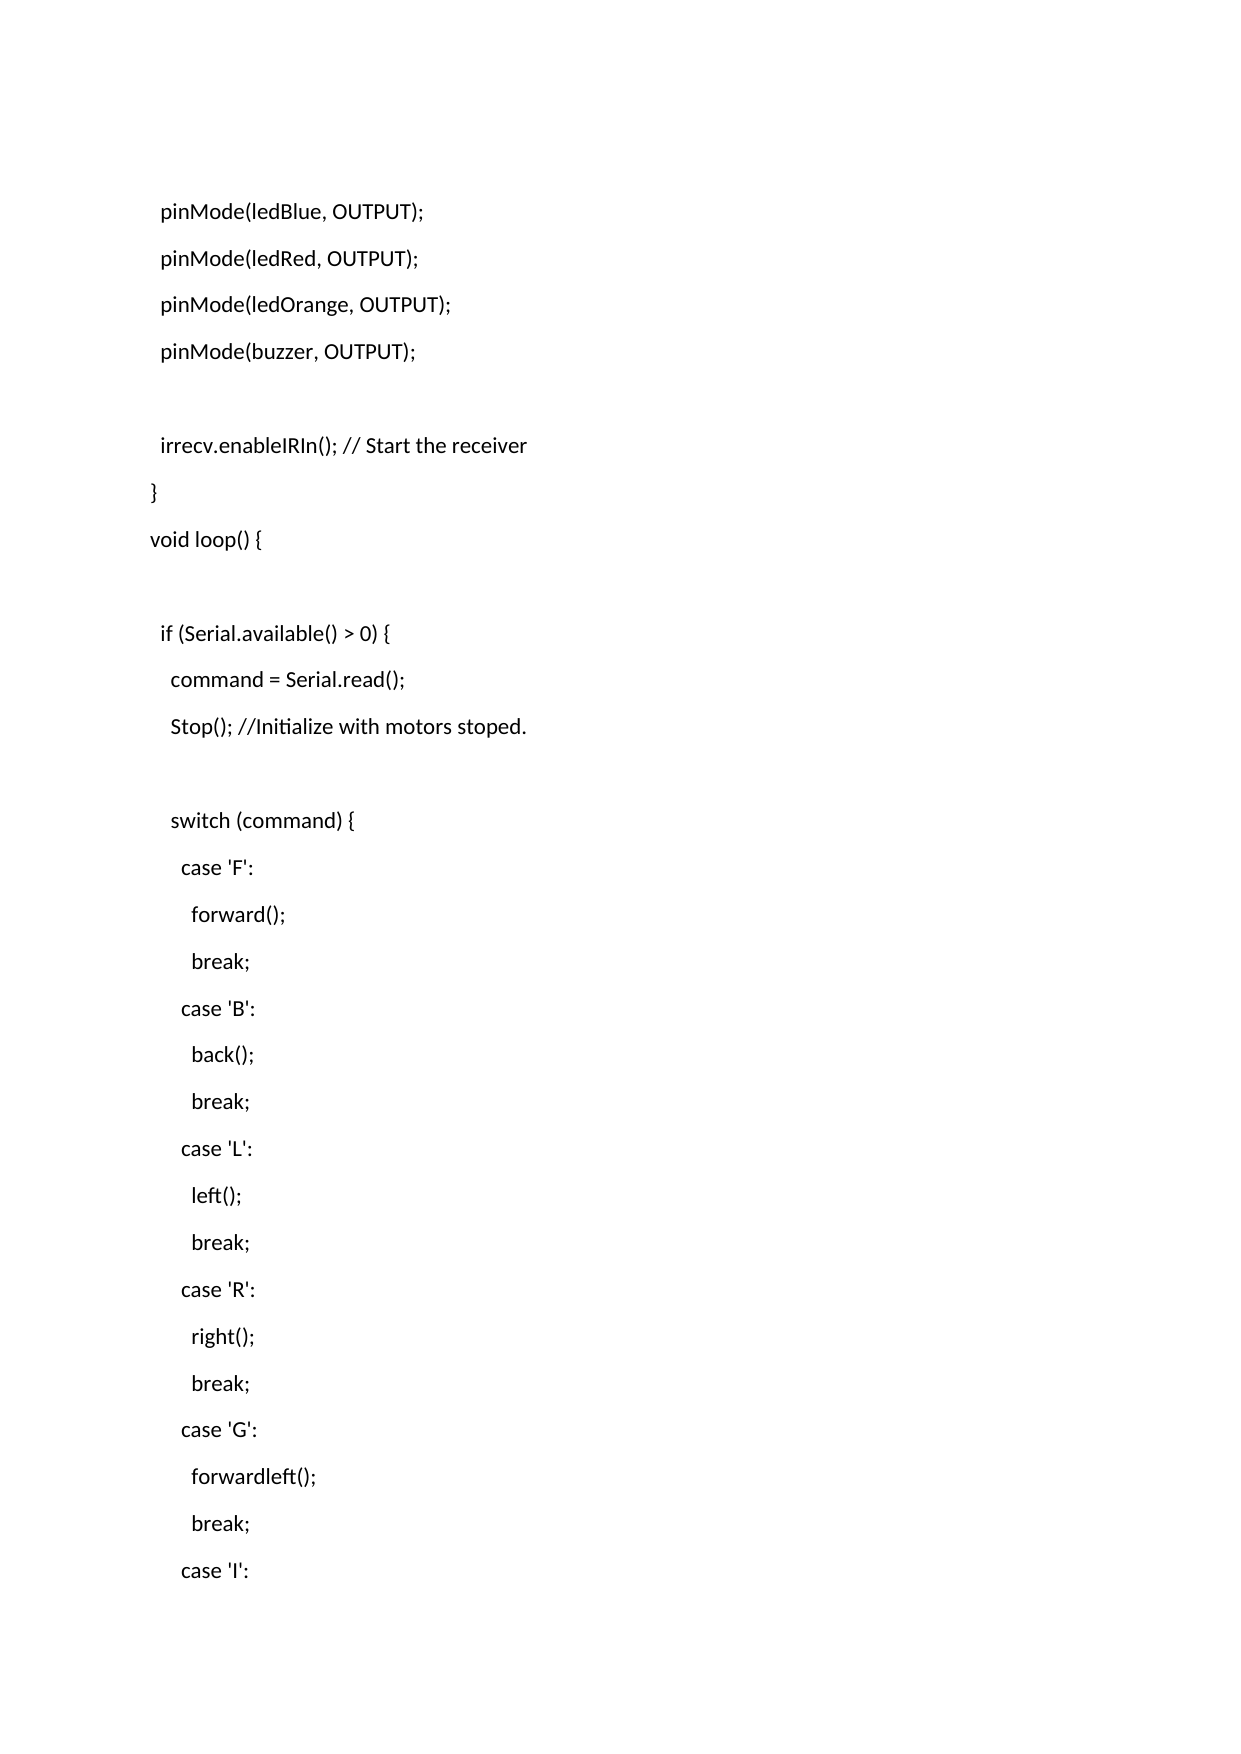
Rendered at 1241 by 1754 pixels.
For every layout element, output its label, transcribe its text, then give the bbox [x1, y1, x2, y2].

text back(); [150, 1041, 1090, 1069]
text switch (command) { [150, 806, 1090, 834]
text if (Serial.available() > 0) { [150, 619, 1090, 647]
text pinMode(ledBlue, OUTPUT); [150, 197, 1090, 225]
text break; [150, 1369, 1090, 1397]
text void loop() { [150, 525, 1090, 553]
text forwardleft(); [150, 1462, 1090, 1491]
text } [150, 478, 1090, 506]
text break; [150, 1087, 1090, 1116]
text break; [150, 947, 1090, 975]
text left(); [150, 1181, 1090, 1209]
text irrecv.enableIRIn(); // Start the receiver [150, 431, 1090, 459]
text pinMode(ledOrange, OUTPUT); [150, 291, 1090, 319]
text right(); [150, 1322, 1090, 1350]
text case 'R': [150, 1275, 1090, 1303]
text case 'L': [150, 1134, 1090, 1162]
text pinMode(ledRed, OUTPUT); [150, 244, 1090, 272]
text case 'B': [150, 994, 1090, 1022]
text break; [150, 1509, 1090, 1537]
text forward(); [150, 900, 1090, 928]
text command = Serial.read(); [150, 666, 1090, 694]
text case 'G': [150, 1416, 1090, 1444]
text case 'F': [150, 853, 1090, 881]
text Stop(); //Initialize with motors stoped. [150, 712, 1090, 741]
text break; [150, 1228, 1090, 1256]
text pinMode(buzzer, OUTPUT); [150, 337, 1090, 366]
text case 'I': [150, 1556, 1090, 1584]
